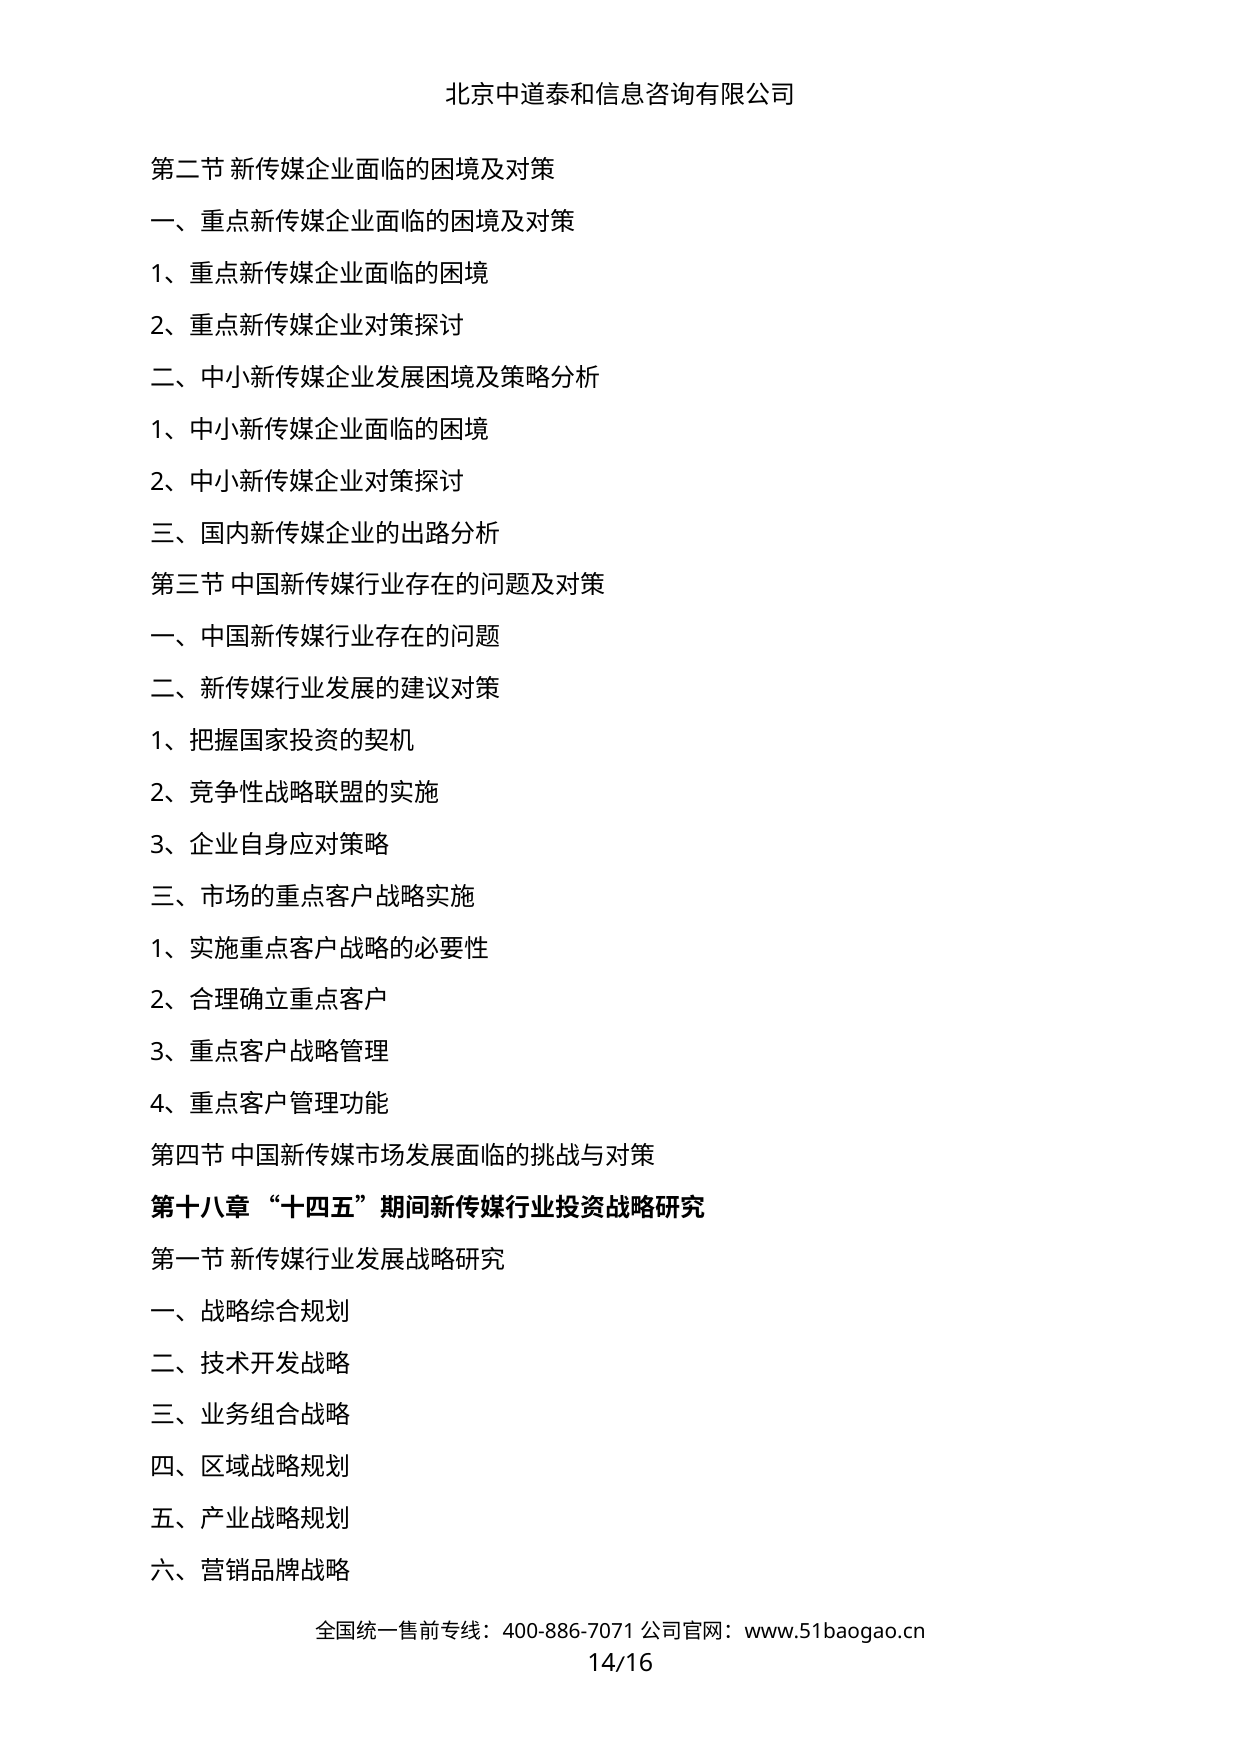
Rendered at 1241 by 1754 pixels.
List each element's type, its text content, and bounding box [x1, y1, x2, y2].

text 1、重点新传媒企业面临的困境 [150, 254, 1090, 290]
text 1、中小新传媒企业面临的困境 [150, 409, 1090, 446]
text 三、业务组合战略 [150, 1395, 1090, 1431]
text 第十八章 “十四五”期间新传媒行业投资战略研究 [150, 1187, 1090, 1224]
text 2、合理确立重点客户 [150, 980, 1090, 1016]
text 1、把握国家投资的契机 [150, 721, 1090, 757]
text 一、战略综合规划 [150, 1291, 1090, 1327]
text 三、市场的重点客户战略实施 [150, 876, 1090, 912]
text 二、技术开发战略 [150, 1343, 1090, 1379]
text 第二节 新传媒企业面临的困境及对策 [150, 150, 1090, 186]
text 四、区域战略规划 [150, 1447, 1090, 1483]
text 4、重点客户管理功能 [150, 1084, 1090, 1120]
text 第四节 中国新传媒市场发展面临的挑战与对策 [150, 1136, 1090, 1172]
text 二、中小新传媒企业发展困境及策略分析 [150, 357, 1090, 394]
text 2、中小新传媒企业对策探讨 [150, 461, 1090, 497]
text 一、重点新传媒企业面临的困境及对策 [150, 202, 1090, 238]
text 2、竞争性战略联盟的实施 [150, 772, 1090, 809]
text 第三节 中国新传媒行业存在的问题及对策 [150, 565, 1090, 601]
text 第一节 新传媒行业发展战略研究 [150, 1239, 1090, 1276]
text 三、国内新传媒企业的出路分析 [150, 513, 1090, 549]
text 3、企业自身应对策略 [150, 824, 1090, 861]
text 一、中国新传媒行业存在的问题 [150, 617, 1090, 653]
text 二、新传媒行业发展的建议对策 [150, 669, 1090, 705]
text 六、营销品牌战略 [150, 1551, 1090, 1587]
text 2、重点新传媒企业对策探讨 [150, 306, 1090, 342]
text 五、产业战略规划 [150, 1499, 1090, 1535]
text 3、重点客户战略管理 [150, 1032, 1090, 1068]
text 1、实施重点客户战略的必要性 [150, 928, 1090, 964]
